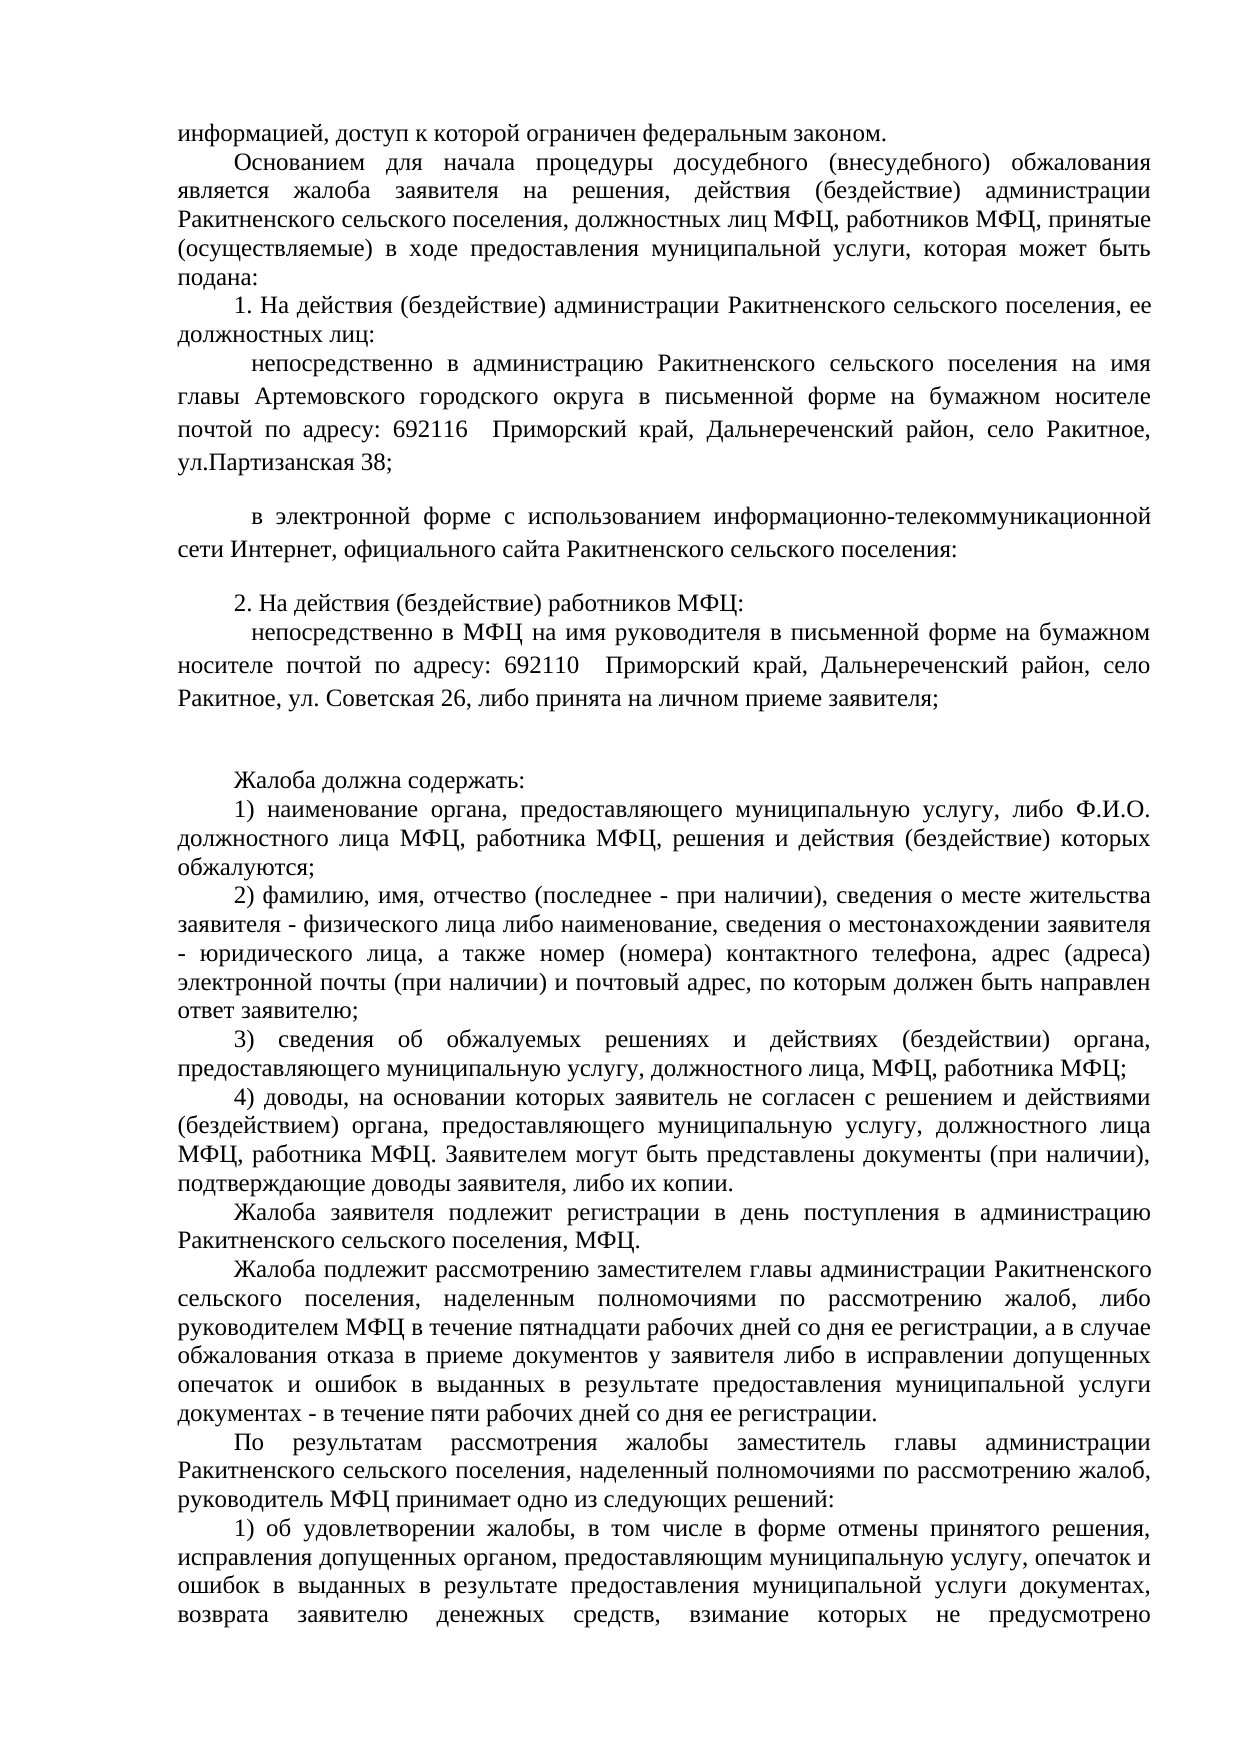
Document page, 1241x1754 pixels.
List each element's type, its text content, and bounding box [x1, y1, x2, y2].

text Жалоба должна содержать: [177, 765, 1152, 794]
text Основанием для начала процедуры досудебного (внесудебного) обжалования является жалоба заявителя на решения, действия (бездействие) администрации Ракитненского сельского поселения, должностных лиц МФЦ, работников МФЦ, принятые (осуществляемые) в ходе предоставления муниципальной услуги, которая может быть подана: [177, 147, 1152, 291]
text 1. На действия (бездействие) администрации Ракитненского сельского поселения, ее должностных лиц: [177, 291, 1152, 348]
text По результатам рассмотрения жалобы заместитель главы администрации Ракитненского сельского поселения, наделенный полномочиями по рассмотрению жалоб, руководитель МФЦ принимает одно из следующих решений: [177, 1427, 1152, 1513]
text 3) сведения об обжалуемых решениях и действиях (бездействии) органа, предоставляющего муниципальную услугу, должностного лица, МФЦ, работника МФЦ; [177, 1024, 1152, 1082]
text 4) доводы, на основании которых заявитель не согласен с решением и действиями (бездействием) органа, предоставляющего муниципальную услугу, должностного лица МФЦ, работника МФЦ. Заявителем могут быть представлены документы (при наличии), подтверждающие доводы заявителя, либо их копии. [177, 1082, 1152, 1197]
text в электронной форме с использованием информационно-телекоммуникационной сети Интернет, официального сайта Ракитненского сельского поселения: [177, 501, 1152, 563]
text 1) наименование органа, предоставляющего муниципальную услугу, либо Ф.И.О. должностного лица МФЦ, работника МФЦ, решения и действия (бездействие) которых обжалуются; [177, 794, 1152, 880]
text Жалоба заявителя подлежит регистрации в день поступления в администрацию Ракитненского сельского поселения, МФЦ. [177, 1197, 1152, 1254]
text 2. На действия (бездействие) работников МФЦ: [177, 588, 1152, 617]
text Жалоба подлежит рассмотрению заместителем главы администрации Ракитненского сельского поселения, наделенным полномочиями по рассмотрению жалоб, либо руководителем МФЦ в течение пятнадцати рабочих дней со дня ее регистрации, а в случае обжалования отказа в приеме документов у заявителя либо в исправлении допущенных опечаток и ошибок в выданных в результате предоставления муниципальной услуги документах - в течение пяти рабочих дней со дня ее регистрации. [177, 1254, 1152, 1427]
text непосредственно в администрацию Ракитненского сельского поселения на имя главы Артемовского городского округа в письменной форме на бумажном носителе почтой по адресу: 692116 Приморский край, Дальнереченский район, село Ракитное, ул.Партизанская 38; [177, 348, 1152, 476]
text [177, 118, 1152, 147]
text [177, 1513, 1152, 1628]
text 2) фамилию, имя, отчество (последнее - при наличии), сведения о месте жительства заявителя - физического лица либо наименование, сведения о местонахождении заявителя - юридического лица, а также номер (номера) контактного телефона, адрес (адреса) электронной почты (при наличии) и почтовый адрес, по которым должен быть направлен ответ заявителю; [177, 880, 1152, 1024]
text непосредственно в МФЦ на имя руководителя в письменной форме на бумажном носителе почтой по адресу: 692110 Приморский край, Дальнереченский район, село Ракитное, ул. Советская 26, либо принята на личном приеме заявителя; [177, 617, 1152, 711]
